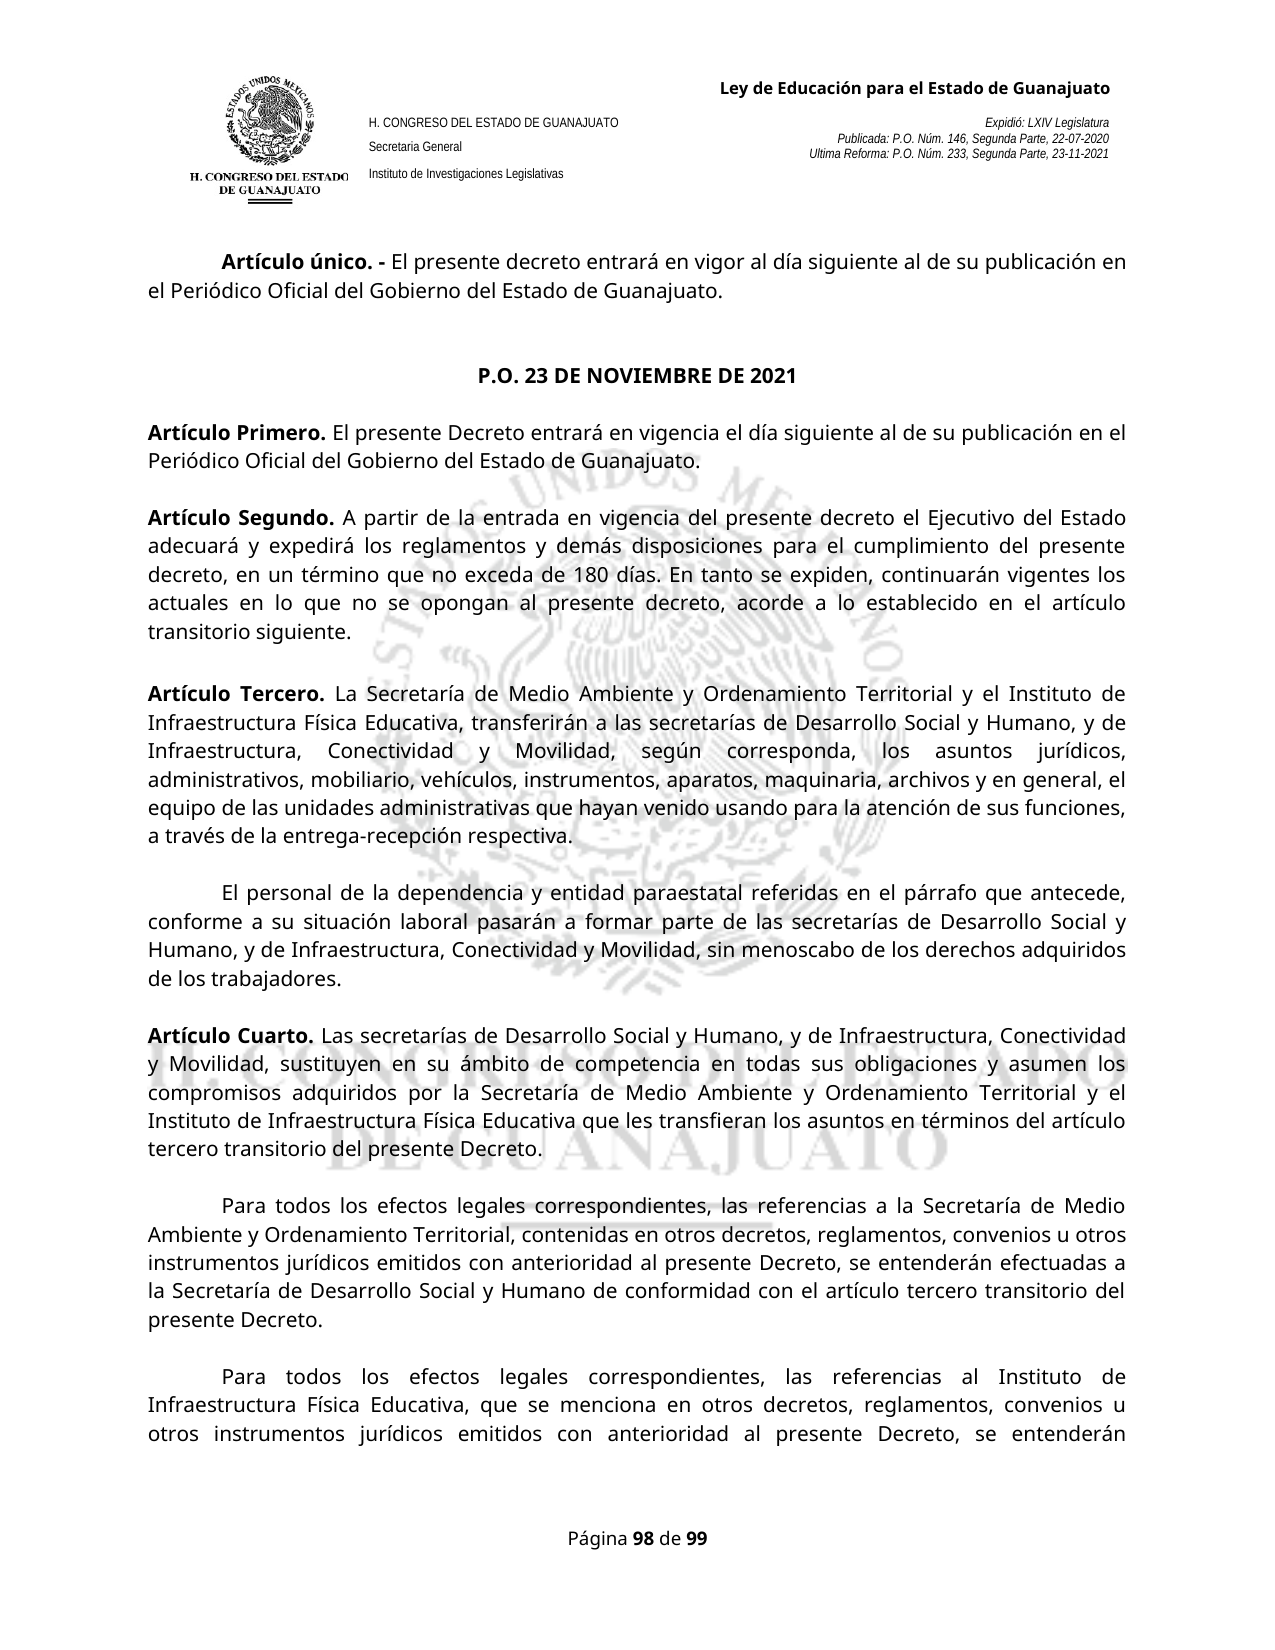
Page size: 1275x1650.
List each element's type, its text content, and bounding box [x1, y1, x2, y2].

picture [190, 76, 348, 210]
text Artículo Cuarto. Las secretarías de Desarrollo Social y Humano, y de Infraestructura, Conectividad y Movilidad, sustituyen en su ámbito de competencia en todas sus obligaciones y asumen los compromisos adquiridos por la Secretaría de Medio Ambiente y Ordenamiento Territorial y el Instituto de Infraestructura Física Educativa que les transfieran los asuntos en términos del artículo tercero transitorio del presente Decreto. [148, 1021, 1127, 1163]
text Artículo único. - El presente decreto entrará en vigor al día siguiente al de su publicación en el Periódico Oficial del Gobierno del Estado de Guanajuato. [148, 247, 1127, 304]
text El personal de la dependencia y entidad paraestatal referidas en el párrafo que antecede, conforme a su situación laboral pasarán a formar parte de las secretarías de Desarrollo Social y Humano, y de Infraestructura, Conectividad y Movilidad, sin menoscabo de los derechos adquiridos de los trabajadores. [148, 878, 1127, 992]
text Artículo Tercero. La Secretaría de Medio Ambiente y Ordenamiento Territorial y el Instituto de Infraestructura Física Educativa, transferirán a las secretarías de Desarrollo Social y Humano, y de Infraestructura, Conectividad y Movilidad, según corresponda, los asuntos jurídicos, administrativos, mobiliario, vehículos, instrumentos, aparatos, maquinaria, archivos y en general, el equipo de las unidades administrativas que hayan venido usando para la atención de sus funciones, a través de la entrega-recepción respectiva. [148, 679, 1127, 850]
text Artículo Primero. El presente Decreto entrará en vigencia el día siguiente al de su publicación en el Periódico Oficial del Gobierno del Estado de Guanajuato. [148, 418, 1127, 475]
text P.O. 23 DE NOVIEMBRE DE 2021 [148, 361, 1127, 389]
text Para todos los efectos legales correspondientes, las referencias a la Secretaría de Medio Ambiente y Ordenamiento Territorial, contenidas en otros decretos, reglamentos, convenios u otros instrumentos jurídicos emitidos con anterioridad al presente Decreto, se entenderán efectuadas a la Secretaría de Desarrollo Social y Humano de conformidad con el artículo tercero transitorio del presente Decreto. [148, 1191, 1127, 1333]
text Artículo Segundo. A partir de la entrada en vigencia del presente decreto el Ejecutivo del Estado adecuará y expedirá los reglamentos y demás disposiciones para el cumplimiento del presente decreto, en un término que no exceda de 180 días. En tanto se expiden, continuarán vigentes los actuales en lo que no se opongan al presente decreto, acorde a lo establecido en el artículo transitorio siguiente. [148, 503, 1127, 645]
